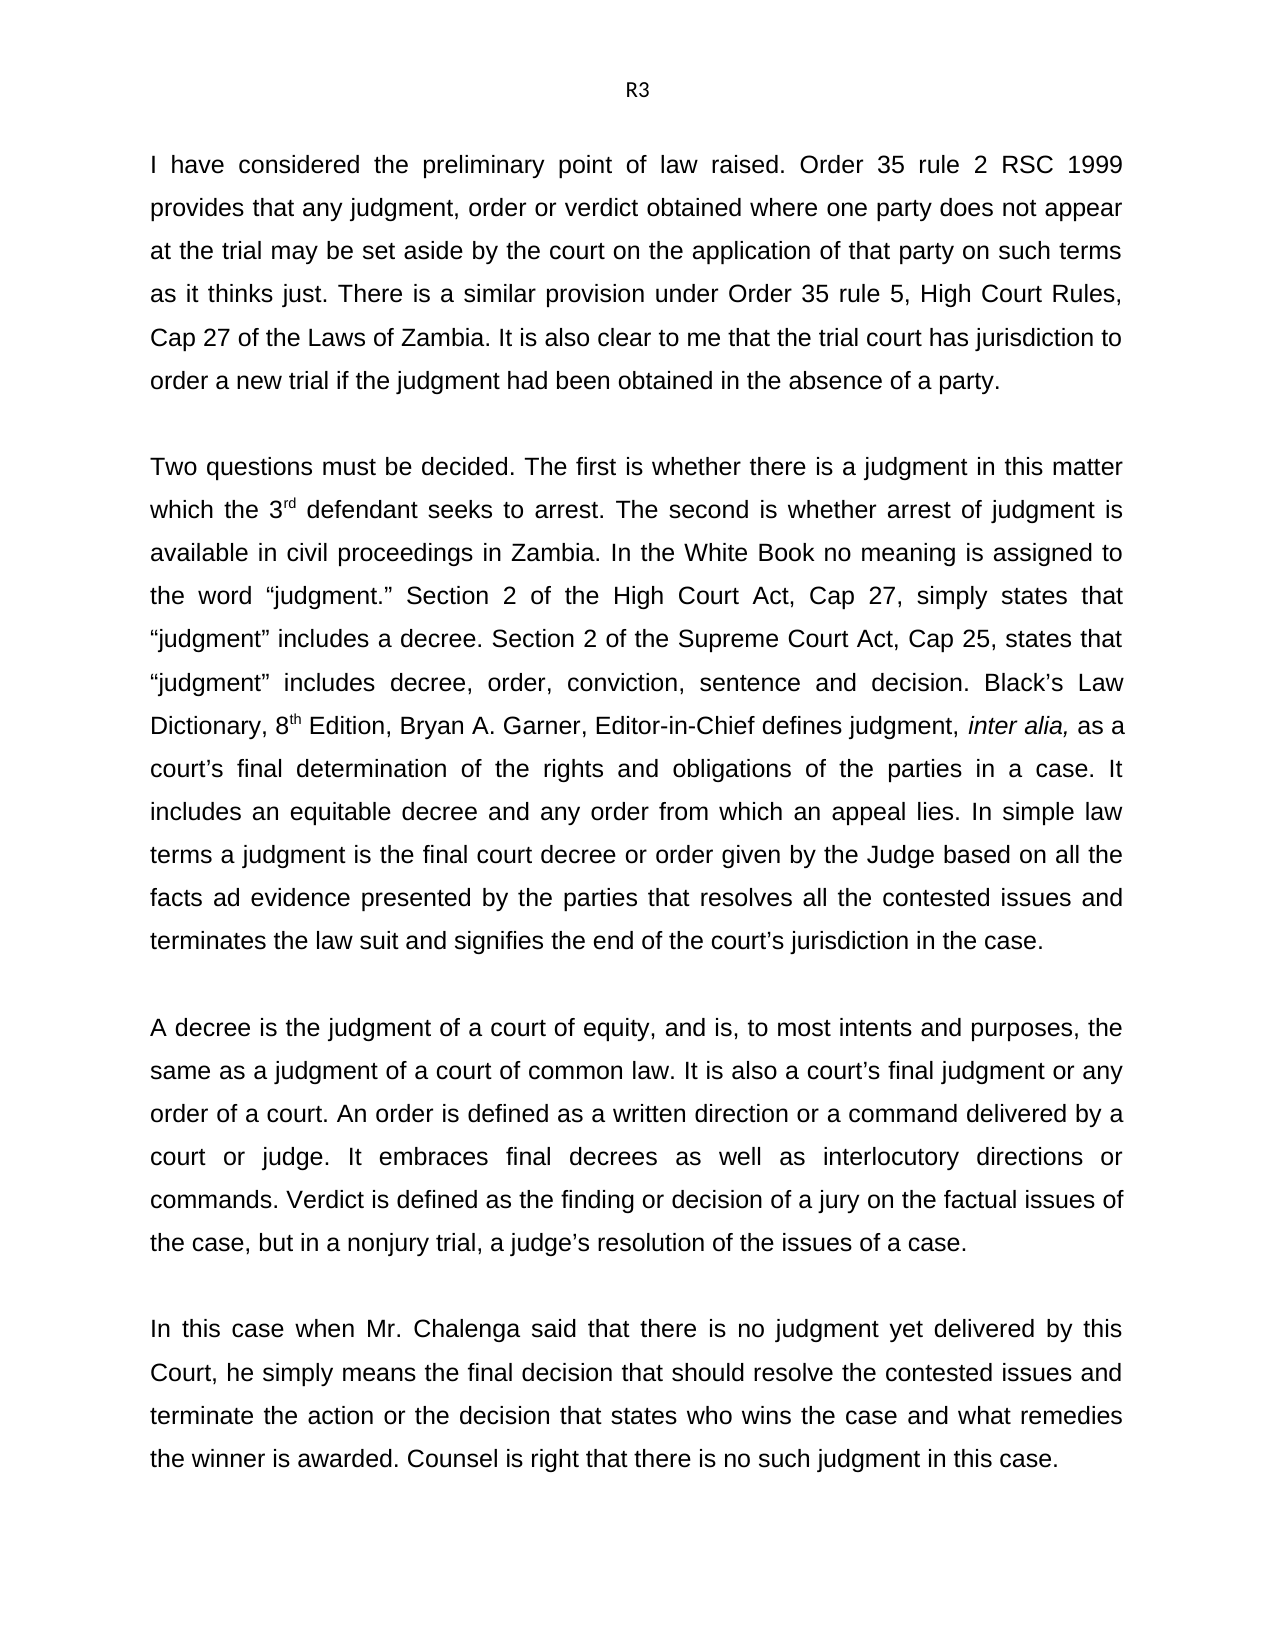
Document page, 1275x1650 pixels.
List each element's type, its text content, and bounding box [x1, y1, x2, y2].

text In this case when Mr. Chalenga said that there is no judgment yet delivered by this Court, he simply means the final decision that should resolve the contested issues and terminate the action or the decision that states who wins the case and what remedies the winner is awarded. Counsel is right that there is no such judgment in this case. [150, 1314, 1125, 1472]
text Two questions must be decided. The first is whether there is a judgment in this matter which the 3rd defendant seeks to arrest. The second is whether arrest of judgment is available in civil proceedings in Zambia. In the White Book no meaning is assigned to the word “judgment.” Section 2 of the High Court Act, Cap 27, simply states that “judgment” includes a decree. Section 2 of the Supreme Court Act, Cap 25, states that “judgment” includes decree, order, conviction, sentence and decision. Black’s Law Dictionary, 8th Edition, Bryan A. Garner, Editor-in-Chief defines judgment, inter alia, as a court’s final determination of the rights and obligations of the parties in a case. It includes an equitable decree and any order from which an appeal lies. In simple law terms a judgment is the final court decree or order given by the Judge based on all the facts ad evidence presented by the parties that resolves all the contested issues and terminates the law suit and signifies the end of the court’s jurisdiction in the case. [150, 452, 1125, 955]
text I have considered the preliminary point of law raised. Order 35 rule 2 RSC 1999 provides that any judgment, order or verdict obtained where one party does not appear at the trial may be set aside by the court on the application of that party on such terms as it thinks just. There is a similar provision under Order 35 rule 5, High Court Rules, Cap 27 of the Laws of Zambia. It is also clear to me that the trial court has jurisdiction to order a new trial if the judgment had been obtained in the absence of a party. [150, 150, 1125, 394]
text A decree is the judgment of a court of equity, and is, to most intents and purposes, the same as a judgment of a court of common law. It is also a court’s final judgment or any order of a court. An order is defined as a written direction or a command delivered by a court or judge. It embraces final decrees as well as interlocutory directions or commands. Verdict is defined as the finding or decision of a jury on the factual issues of the case, but in a nonjury trial, a judge’s resolution of the issues of a case. [150, 1012, 1125, 1257]
